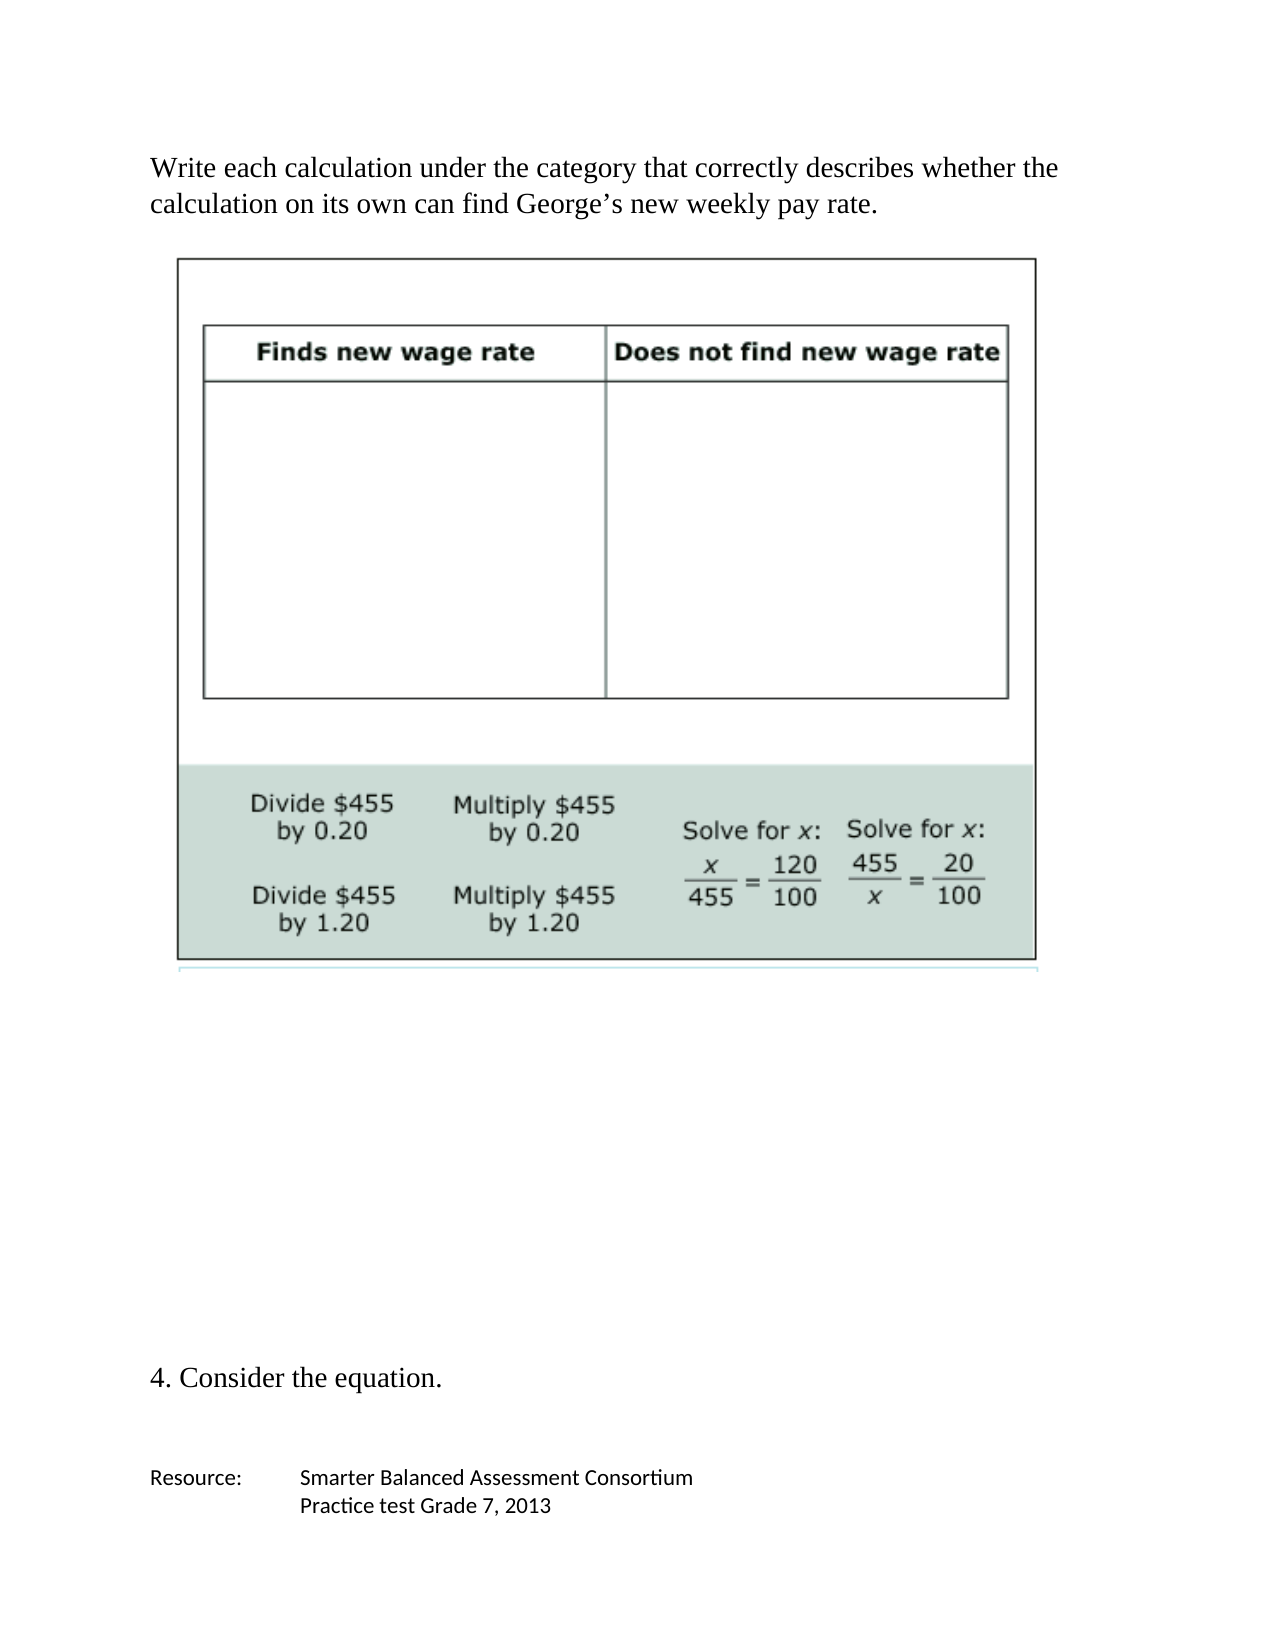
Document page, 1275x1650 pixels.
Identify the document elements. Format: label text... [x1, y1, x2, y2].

text 4. Consider the equation. [150, 1360, 1125, 1394]
text Write each calculation under the category that correctly describes whether the calculation on its own can find George’s new weekly pay rate. [150, 150, 1125, 220]
